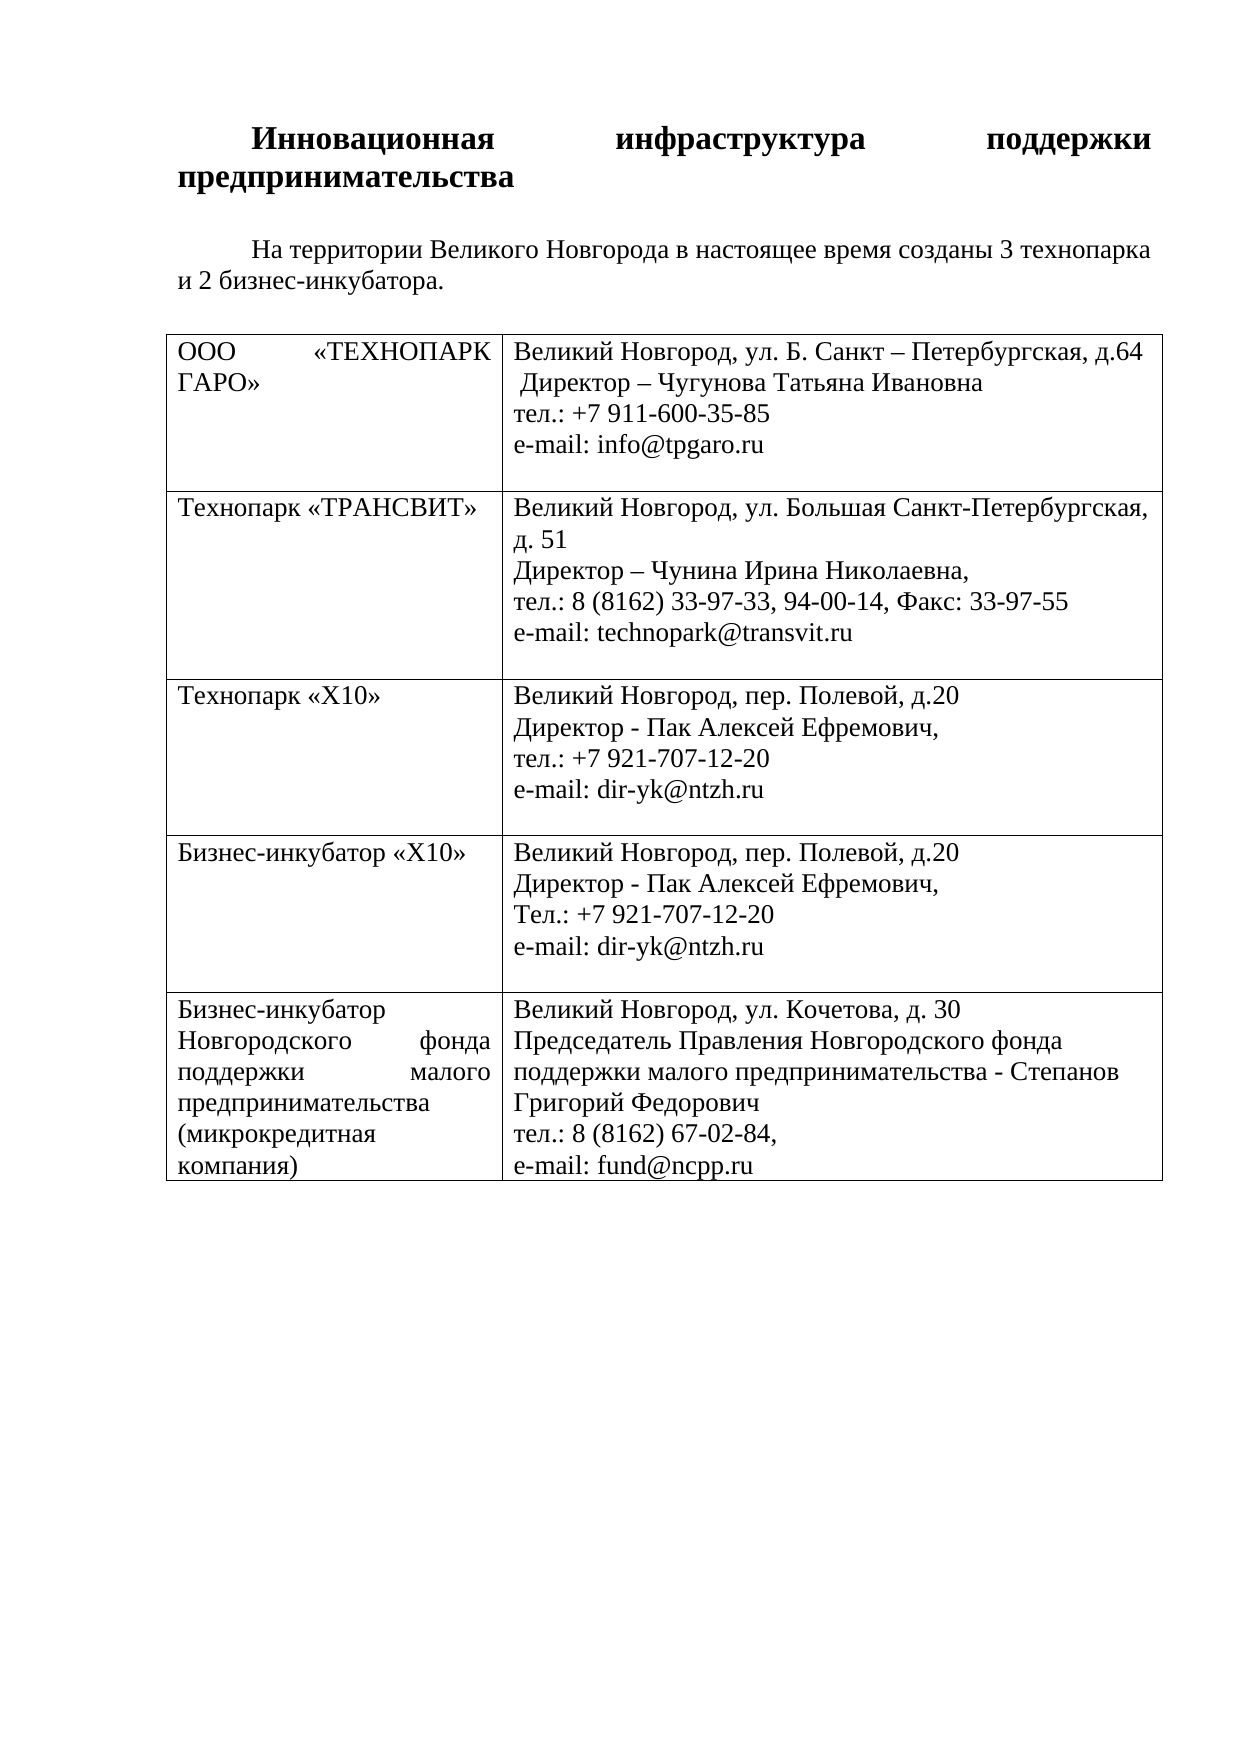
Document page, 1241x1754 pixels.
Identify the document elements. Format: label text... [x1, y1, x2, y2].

table_header Великий Новгород, ул. Б. Санкт – Петербургская, д.64 Директор – Чугунова Татьяна Ивановна тел.: +7 911-600-35-85 e-mail: info@tpgaro.ru [503, 335, 1162, 491]
table_cell Великий Новгород, пер. Полевой, д.20 Директор - Пак Алексей Ефремович, Тел.: +7 921-707-12-20 e-mail: dir-yk@ntzh.ru [503, 836, 1162, 992]
table_cell Великий Новгород, ул. Кочетова, д. 30 Председатель Правления Новгородского фонда поддержки малого предпринимательства - Степанов Григорий Федорович тел.: 8 (8162) 67-02-84, e-mail: fund@ncpp.ru [503, 993, 1162, 1180]
table_header ООО «ТЕХНОПАРК ГАРО» [167, 335, 502, 491]
table_cell Технопарк «ТРАНСВИТ» [167, 492, 502, 678]
table_cell Великий Новгород, пер. Полевой, д.20 Директор - Пак Алексей Ефремович, тел.: +7 921-707-12-20 e-mail: dir-yk@ntzh.ru [503, 680, 1162, 835]
table_cell Великий Новгород, ул. Большая Санкт-Петербургская, д. 51 Директор – Чунина Ирина Николаевна, тел.: 8 (8162) 33-97-33, 94-00-14, Факс: 33-97-55 e-mail: technopark@transvit.ru [503, 492, 1162, 678]
text Инновационная инфраструктура поддержки предпринимательства [177, 118, 1152, 195]
table_cell Технопарк «Х10» [167, 680, 502, 835]
table_cell Бизнес-инкубатор Новгородского фонда поддержки малого предпринимательства (микрокредитная компания) [167, 993, 502, 1180]
table_cell Бизнес-инкубатор «Х10» [167, 836, 502, 992]
text На территории Великого Новгорода в настоящее время созданы 3 технопарка и 2 бизнес-инкубатора. [177, 233, 1152, 295]
